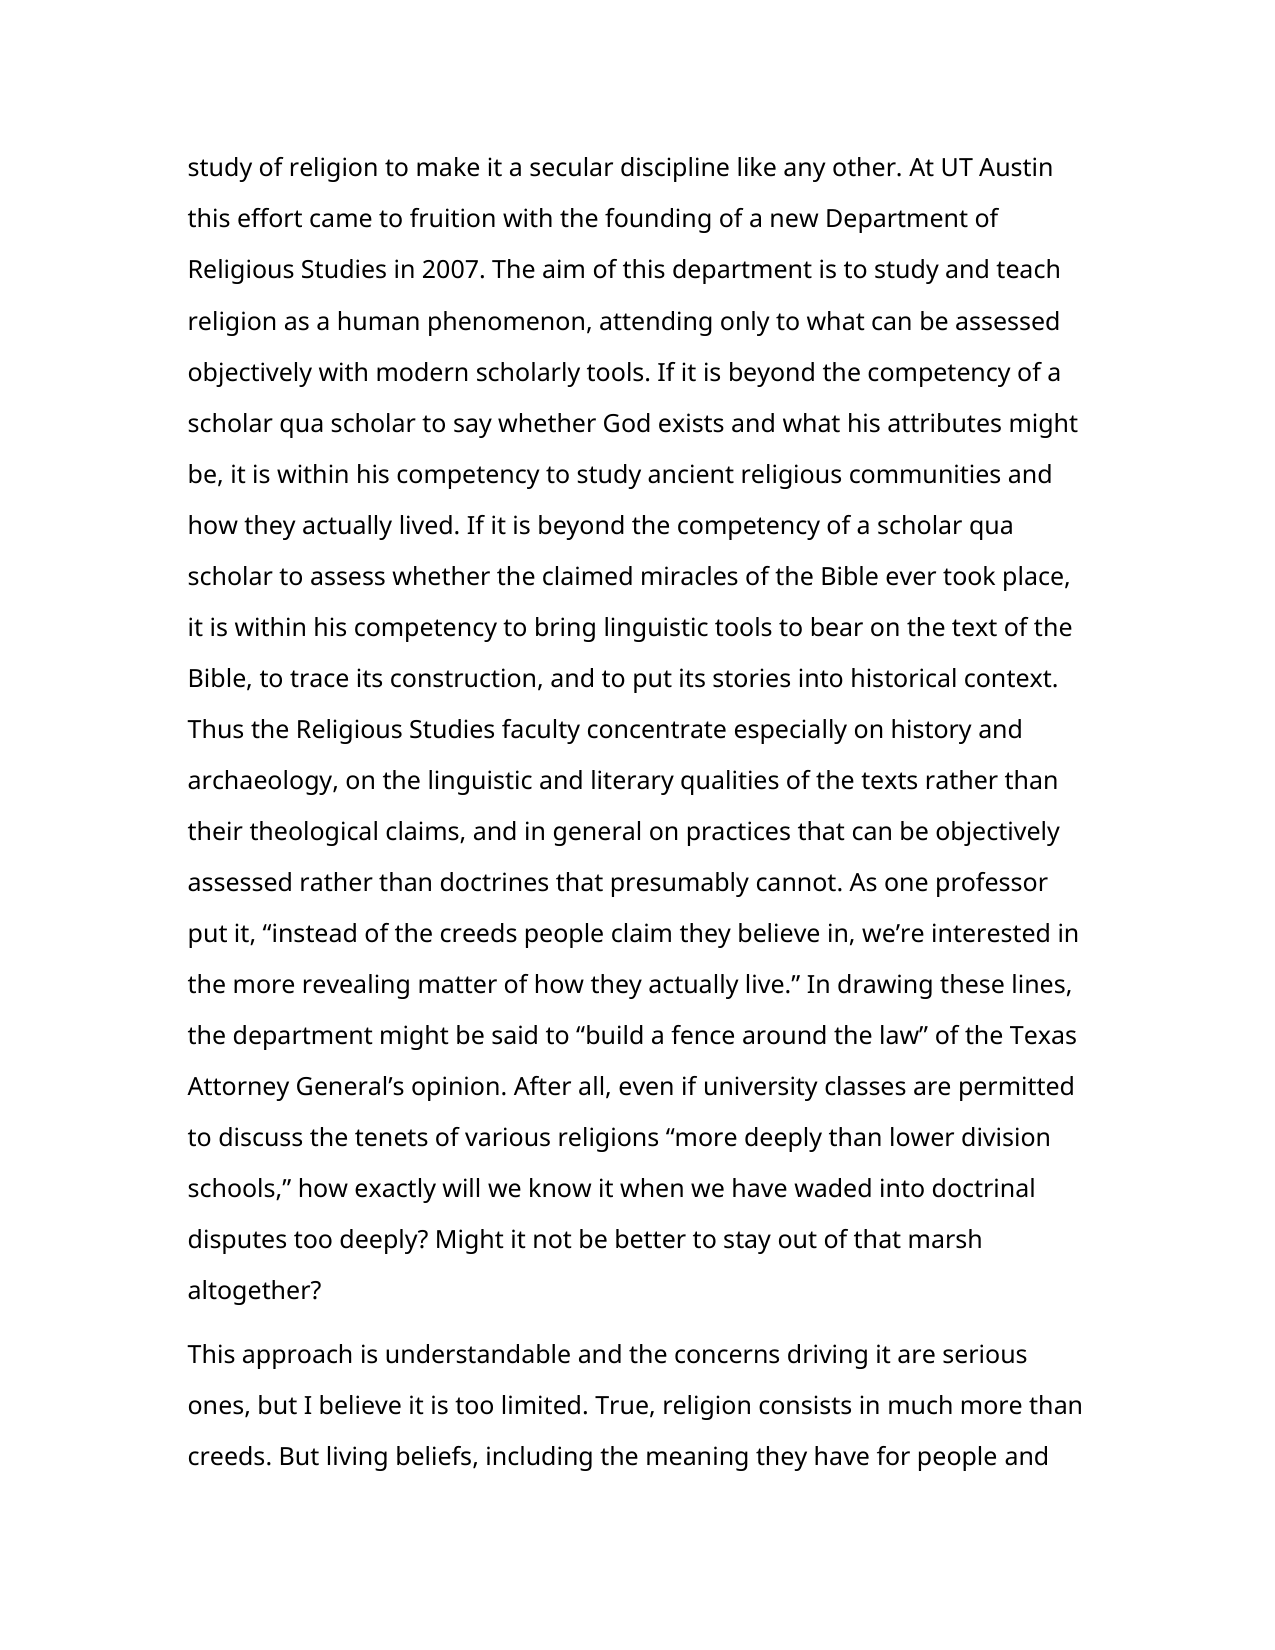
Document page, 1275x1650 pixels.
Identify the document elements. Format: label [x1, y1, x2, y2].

text [187, 1336, 1087, 1473]
text [187, 150, 1087, 1307]
